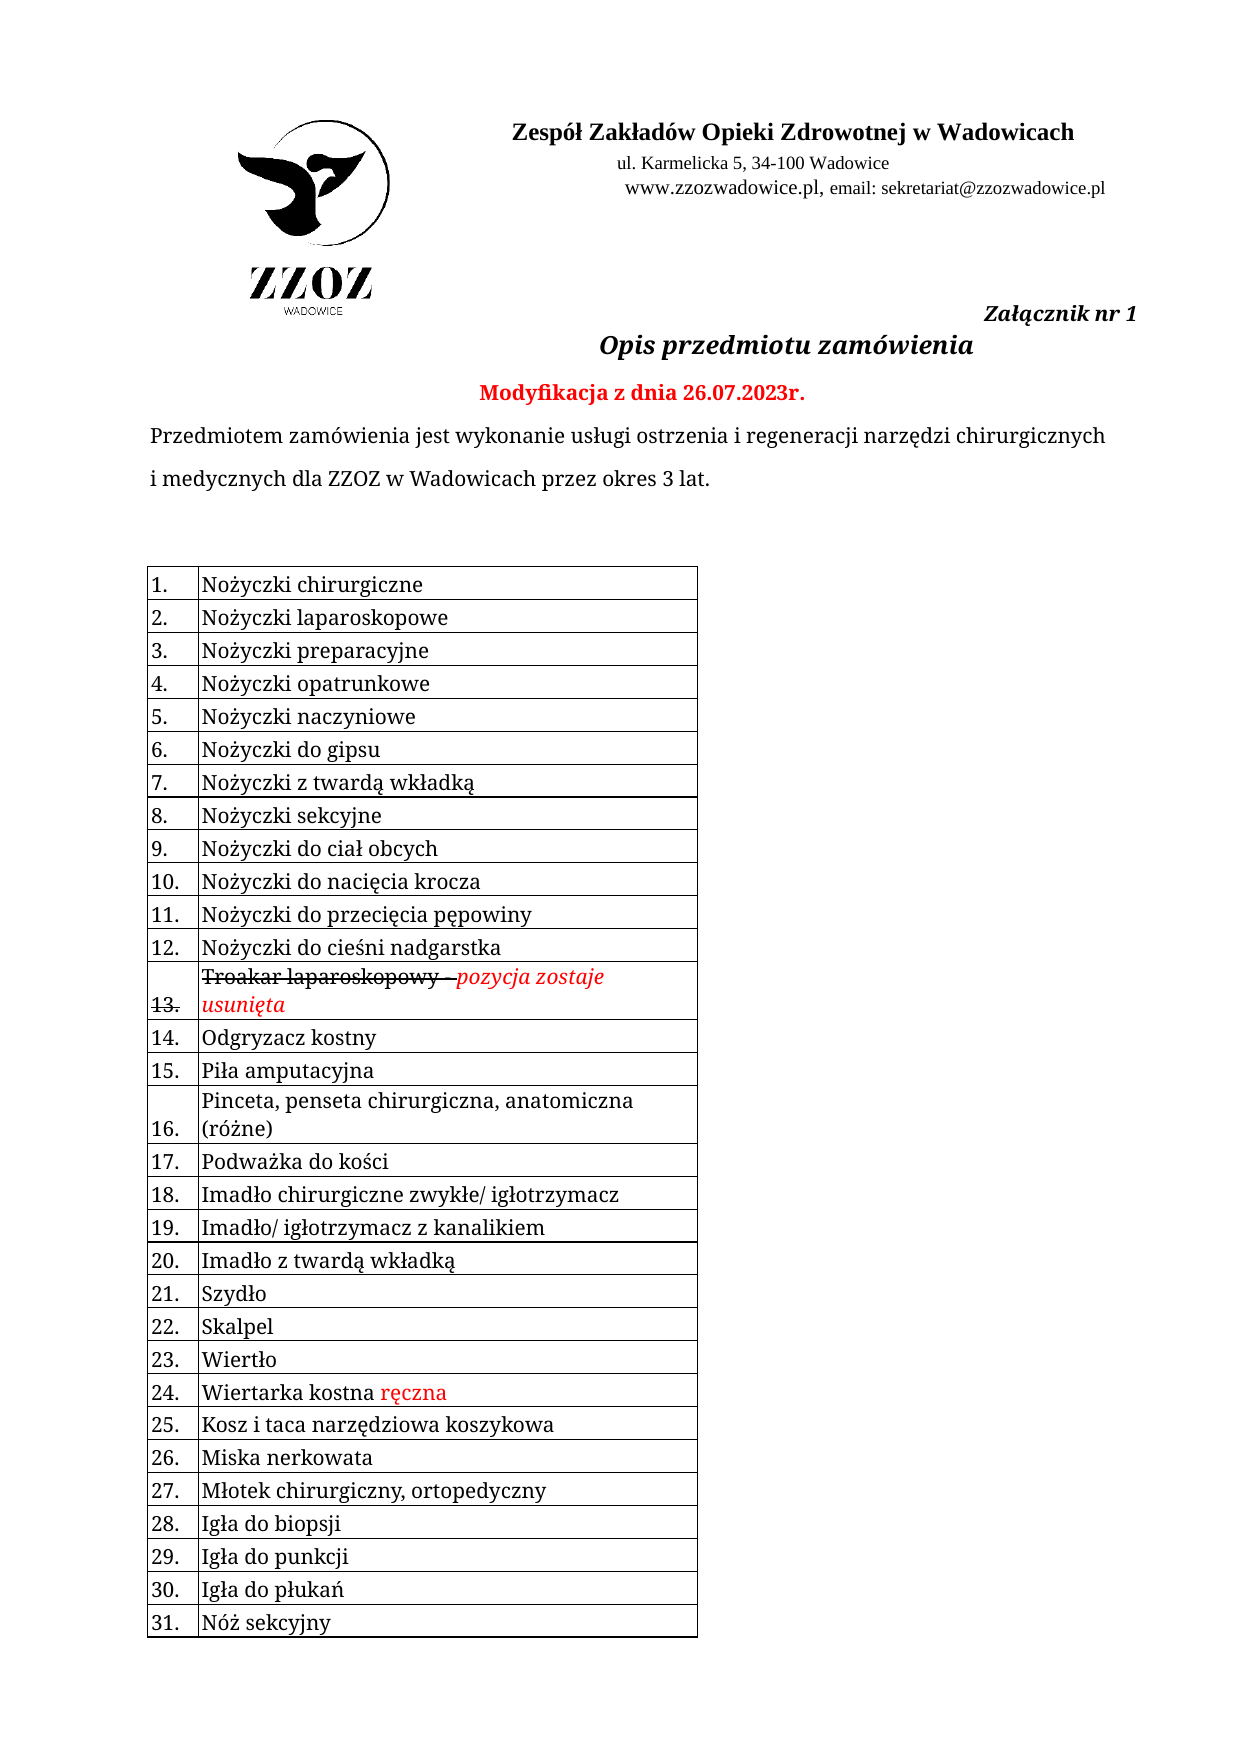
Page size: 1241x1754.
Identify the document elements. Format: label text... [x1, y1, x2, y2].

table_cell Nożyczki preparacyjne [199, 633, 697, 665]
table_cell Nożyczki do ciał obcych [199, 830, 697, 862]
table_cell 11. [148, 896, 198, 928]
table_cell Nożyczki do gipsu [199, 732, 697, 763]
table_cell Igła do punkcji [199, 1539, 697, 1571]
text Zespół Zakładów Opieki Zdrowotnej w Wadowicach ul. Karmelicka 5, 34-100 Wadowice [443, 117, 1137, 175]
table_cell 12. [148, 929, 198, 961]
table_cell Szydło [199, 1275, 697, 1307]
text Modyfikacja z dnia 26.07.2023r. [148, 378, 1137, 407]
table_cell 16. [148, 1086, 198, 1143]
table_cell Nożyczki sekcyjne [199, 798, 697, 829]
table_cell Wiertarka kostna ręczna [199, 1374, 697, 1406]
table_cell 17. [148, 1144, 198, 1176]
list Załącznik nr 1 [420, 299, 1137, 327]
table_cell Nożyczki opatrunkowe [199, 666, 697, 698]
table_cell Nożyczki naczyniowe [199, 699, 697, 731]
table_cell Odgryzacz kostny [199, 1020, 697, 1052]
table_cell Imadło/ igłotrzymacz z kanalikiem [199, 1210, 697, 1241]
table_cell 5. [148, 699, 198, 731]
table_cell 7. [148, 765, 198, 796]
table_cell 10. [148, 863, 198, 895]
table_cell 21. [148, 1275, 198, 1307]
table_cell 9. [148, 830, 198, 862]
table_cell 29. [148, 1539, 198, 1571]
table_cell 26. [148, 1440, 198, 1472]
table_cell 31. [148, 1605, 198, 1636]
table_cell Nożyczki do przecięcia pępowiny [199, 896, 697, 928]
table_cell 18. [148, 1177, 198, 1208]
table_cell Wiertło [199, 1341, 697, 1373]
table_cell Miska nerkowata [199, 1440, 697, 1472]
table_cell Podważka do kości [199, 1144, 697, 1176]
table_cell 25. [148, 1407, 198, 1439]
table_cell 19. [148, 1210, 198, 1241]
text Przedmiotem zamówienia jest wykonanie usługi ostrzenia i regeneracji narzędzi chirurgicznych i medycznych dla ZZOZ w Wadowicach przez okres 3 lat. [150, 421, 1112, 492]
table_cell 15. [148, 1053, 198, 1085]
table_cell 14. [148, 1020, 198, 1052]
table_cell Piła amputacyjna [199, 1053, 697, 1085]
table_header 1. [148, 567, 198, 599]
table_header Nożyczki chirurgiczne [199, 567, 697, 599]
table_cell Młotek chirurgiczny, ortopedyczny [199, 1473, 697, 1505]
table_cell 13. [148, 962, 198, 1019]
table_cell 30. [148, 1572, 198, 1603]
table_cell 23. [148, 1341, 198, 1373]
text Opis przedmiotu zamówienia [148, 327, 1137, 362]
table_cell Nożyczki z twardą wkładką [199, 765, 697, 796]
table_cell Nożyczki do cieśni nadgarstka [199, 929, 697, 961]
table_cell Nóż sekcyjny [199, 1605, 697, 1636]
table_cell Nożyczki do nacięcia krocza [199, 863, 697, 895]
table_cell 2. [148, 600, 198, 632]
table_cell 22. [148, 1308, 198, 1340]
table_cell 27. [148, 1473, 198, 1505]
table_cell Nożyczki laparoskopowe [199, 600, 697, 632]
table_cell 28. [148, 1506, 198, 1538]
table_cell 3. [148, 633, 198, 665]
table_cell 20. [148, 1243, 198, 1274]
text www.zzozwadowice.pl, email: sekretariat@zzozwadowice.pl [420, 175, 1137, 199]
table_cell Igła do płukań [199, 1572, 697, 1603]
table_cell Troakar laparoskopowy - pozycja zostaje usunięta [199, 962, 697, 1019]
table_cell 6. [148, 732, 198, 763]
table_cell Skalpel [199, 1308, 697, 1340]
table_cell Pinceta, penseta chirurgiczna, anatomiczna (różne) [199, 1086, 697, 1143]
table_cell Imadło chirurgiczne zwykłe/ igłotrzymacz [199, 1177, 697, 1208]
table_cell Igła do biopsji [199, 1506, 697, 1538]
table_cell 4. [148, 666, 198, 698]
picture [207, 88, 420, 346]
table_cell Imadło z twardą wkładką [199, 1243, 697, 1274]
table_cell Kosz i taca narzędziowa koszykowa [199, 1407, 697, 1439]
table_cell 24. [148, 1374, 198, 1406]
table_cell 8. [148, 798, 198, 829]
